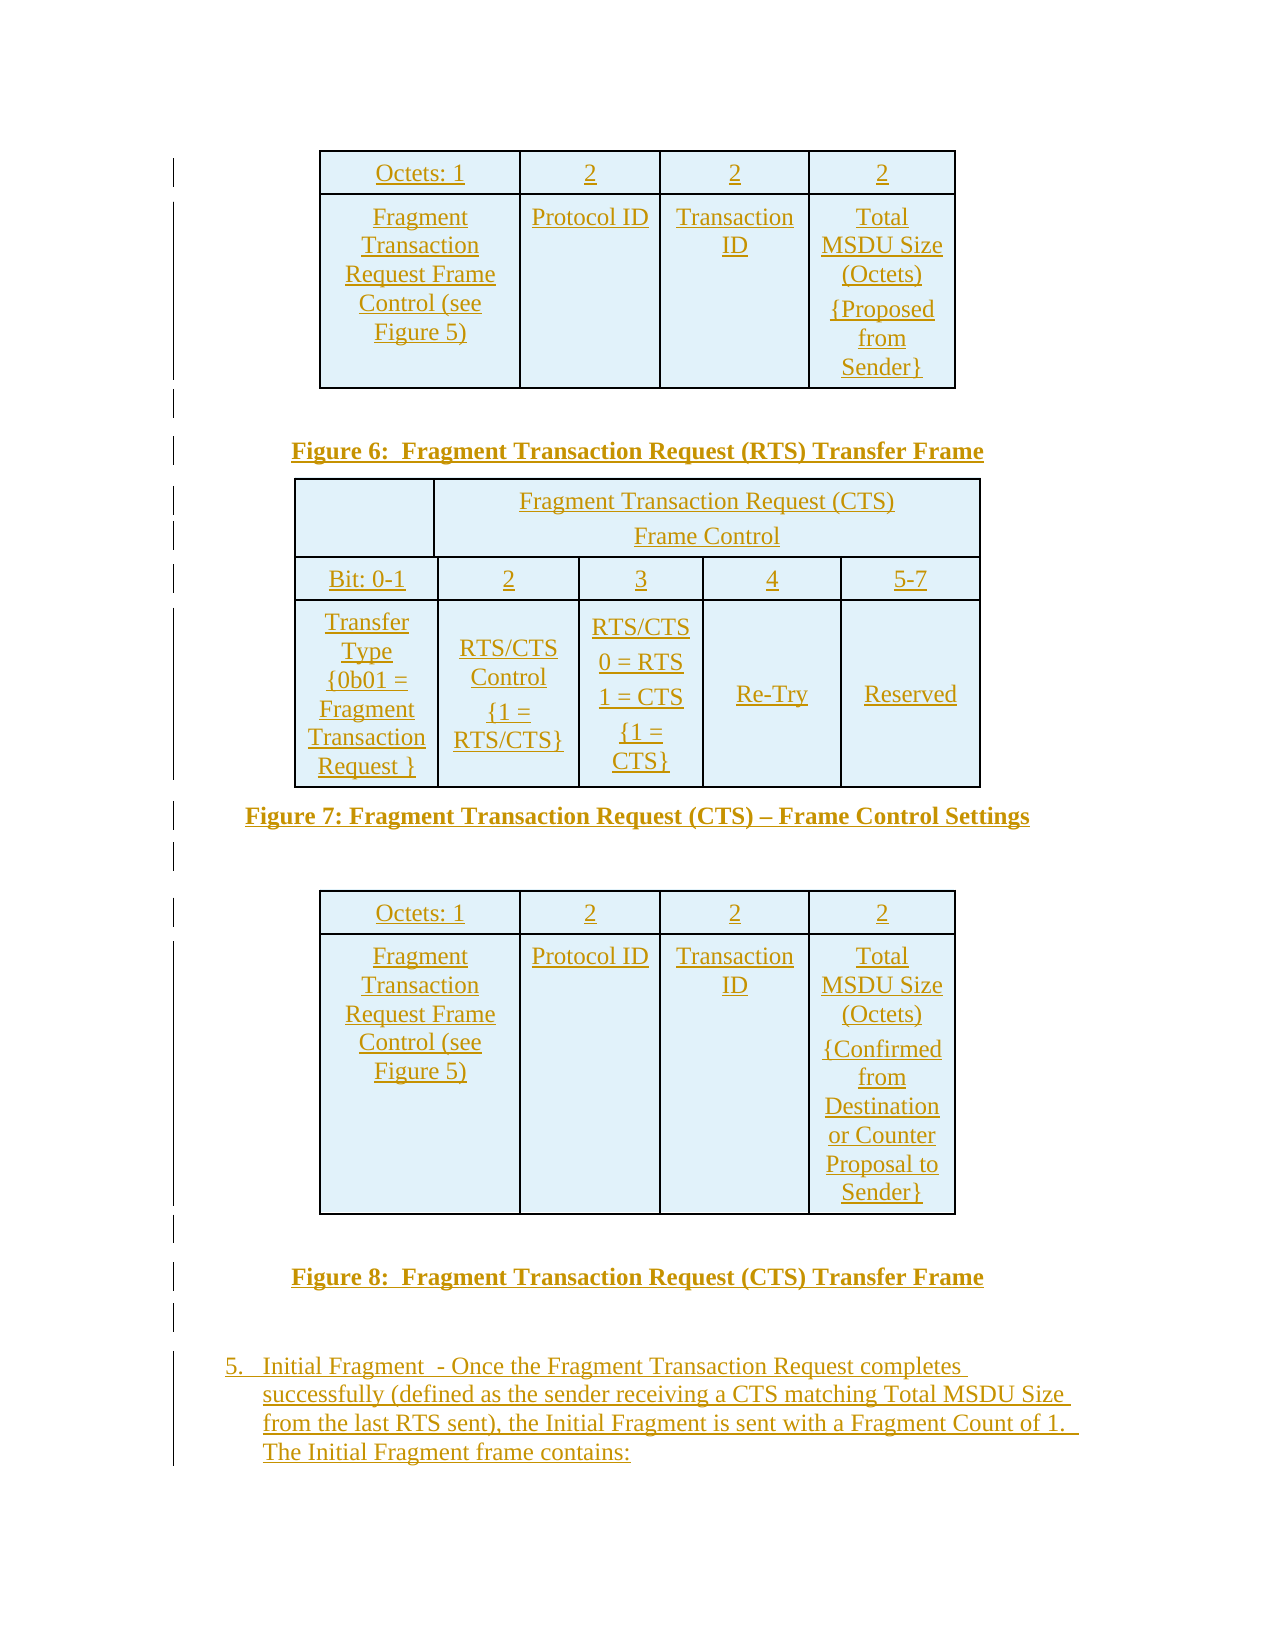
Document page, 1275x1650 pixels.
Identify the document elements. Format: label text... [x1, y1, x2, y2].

text 8 [187, 1262, 1087, 1291]
text 6 [187, 436, 1087, 465]
text 7 [187, 801, 1087, 829]
